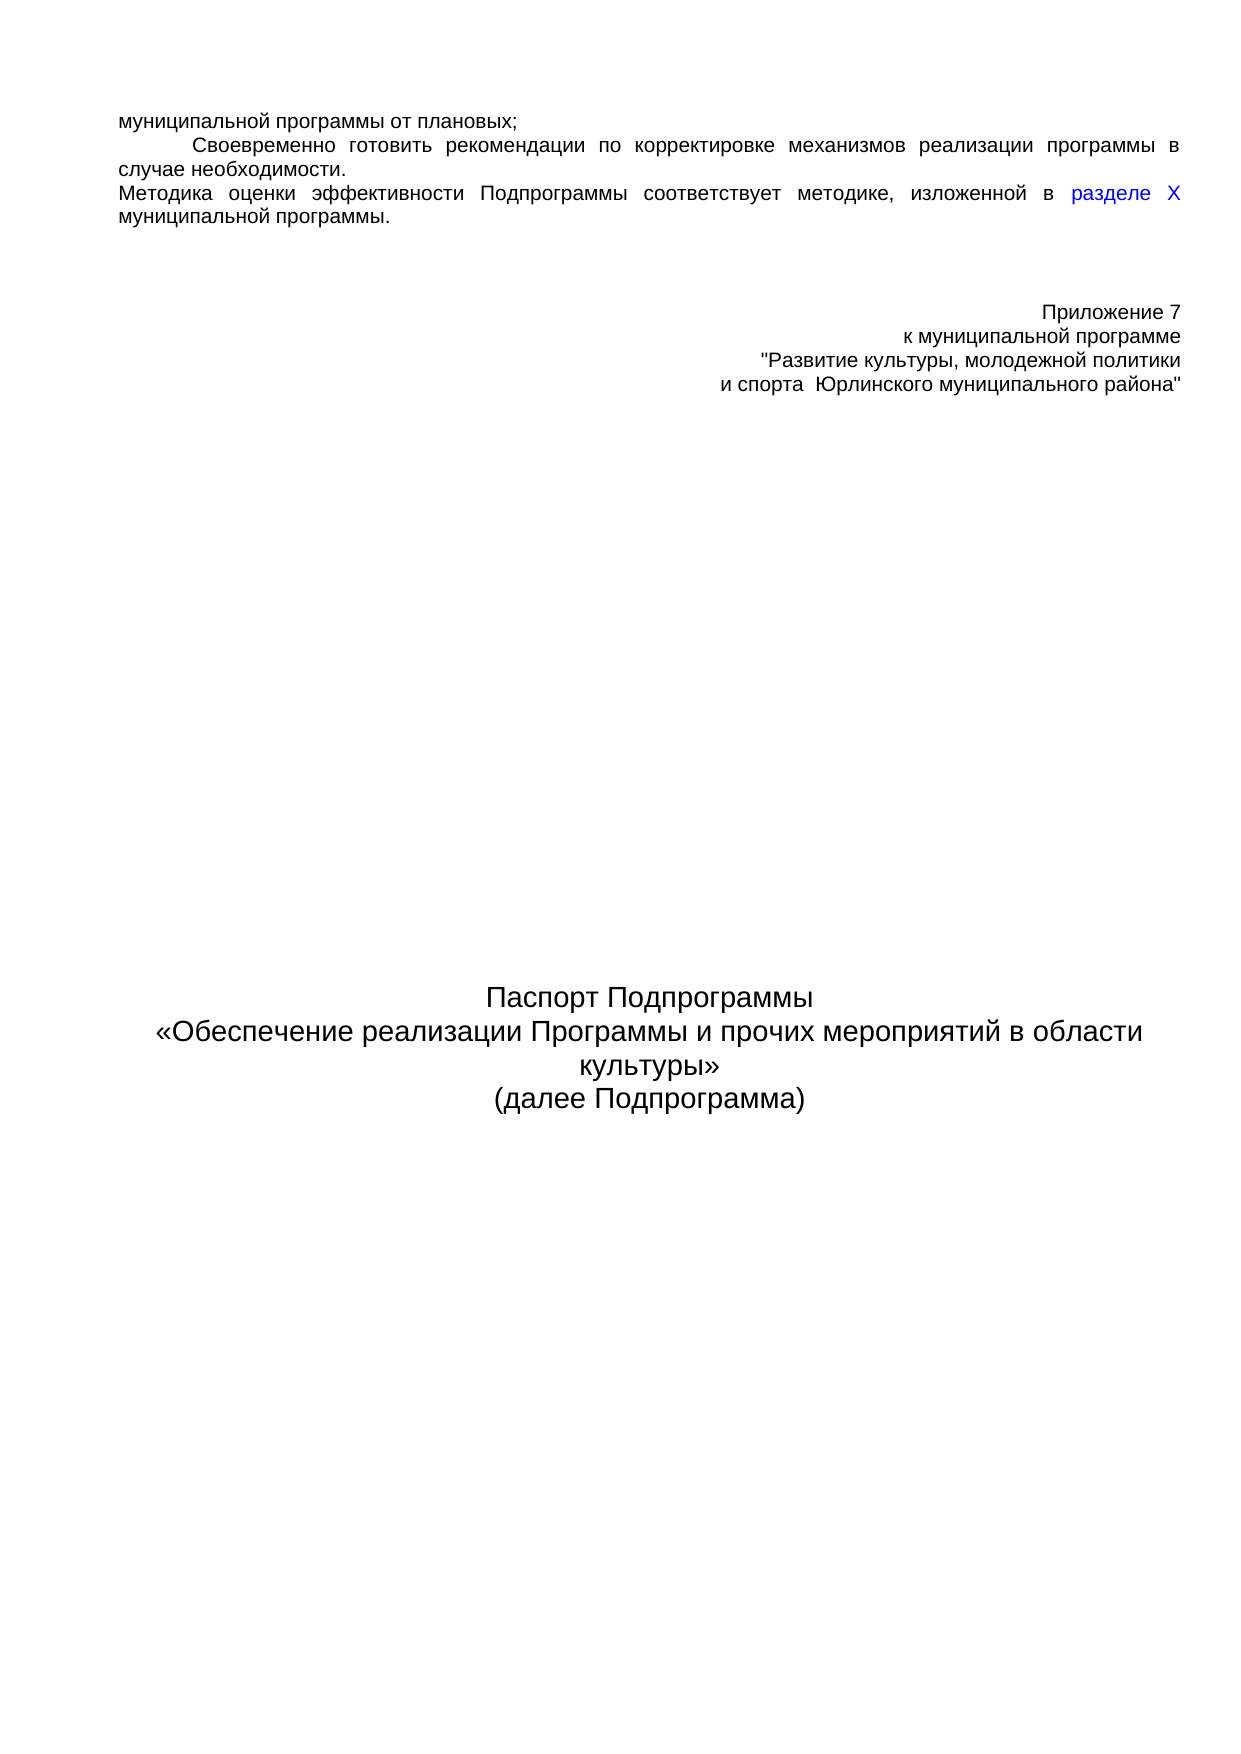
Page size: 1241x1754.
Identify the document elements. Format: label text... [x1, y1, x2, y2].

text Методика оценки эффективности Подпрограммы соответствует методике, изложенной в разделе X муниципальной программы. [118, 180, 1181, 228]
text Паспорт Подпрограммы [118, 981, 1181, 1014]
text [118, 108, 1181, 132]
text (далее Подпрограмма) [118, 1081, 1181, 1115]
text "Развитие культуры, молодежной политики [118, 348, 1181, 372]
text Своевременно готовить рекомендации по корректировке механизмов реализации программы в случае необходимости. [118, 132, 1181, 180]
text «Обеспечение реализации Программы и прочих мероприятий в области культуры» [118, 1014, 1181, 1081]
text и спорта Юрлинского муниципального района" [118, 372, 1181, 396]
text к муниципальной программе [118, 324, 1181, 348]
text Приложение 7 [118, 300, 1181, 324]
